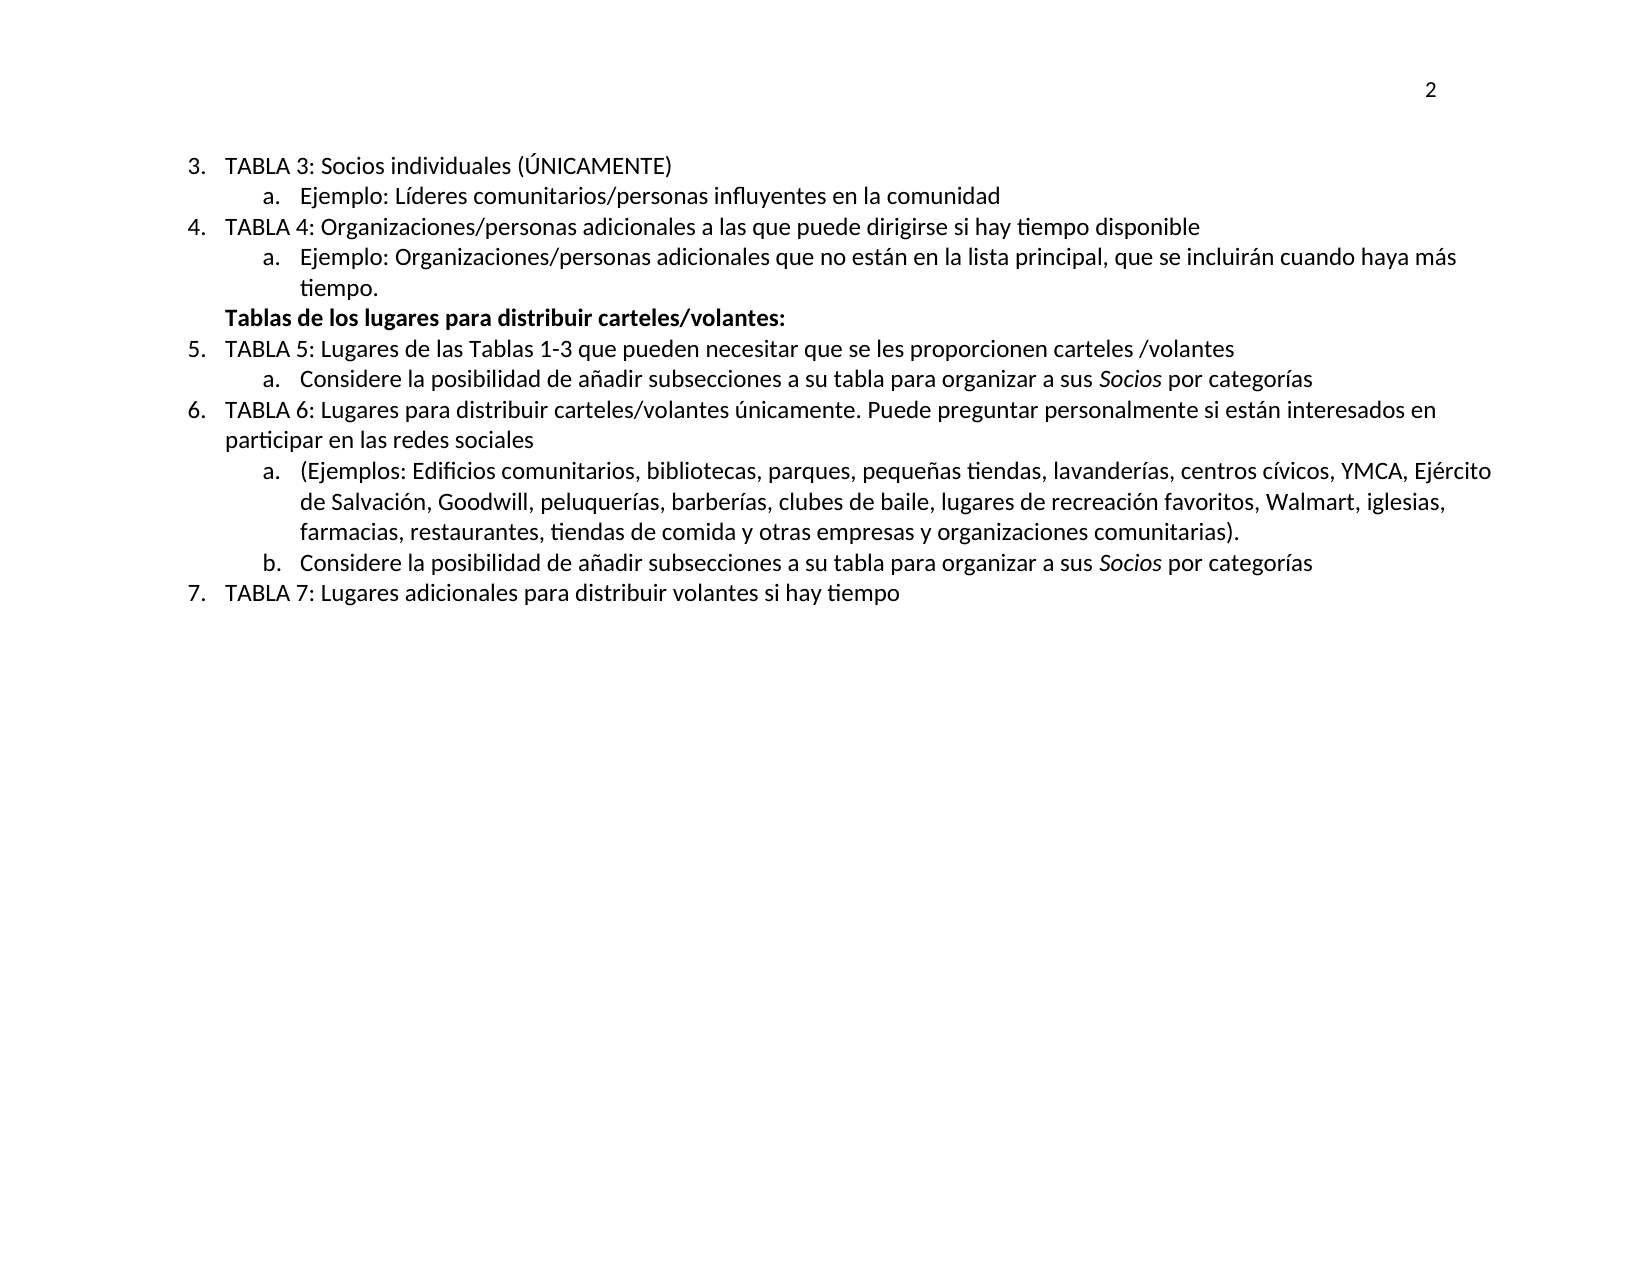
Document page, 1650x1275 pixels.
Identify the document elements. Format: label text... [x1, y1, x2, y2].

list Ejemplo: Organizaciones/personas adicionales que no están en la lista principal, que se incluirán cuando haya más tiempo. [262, 242, 1500, 303]
list Considere la posibilidad de añadir subsecciones a su tabla para organizar a sus Socios por categorías [262, 364, 1500, 394]
list Considere la posibilidad de añadir subsecciones a su tabla para organizar a sus Socios por categorías [262, 547, 1500, 577]
text Tablas de los lugares para distribuir carteles/volantes: [225, 303, 1500, 333]
list TABLA 3: Socios individuales (ÚNICAMENTE) [187, 150, 1500, 181]
list TABLA 5: Lugares de las Tablas 1-3 que pueden necesitar que se les proporcionen carteles /volantes [187, 333, 1500, 364]
list Ejemplo: Líderes comunitarios/personas influyentes en la comunidad [262, 181, 1500, 211]
list TABLA 6: Lugares para distribuir carteles/volantes únicamente. Puede preguntar personalmente si están interesados en participar en las redes sociales [187, 394, 1500, 455]
list TABLA 4: Organizaciones/personas adicionales a las que puede dirigirse si hay tiempo disponible [187, 211, 1500, 242]
list (Ejemplos: Edificios comunitarios, bibliotecas, parques, pequeñas tiendas, lavanderías, centros cívicos, YMCA, Ejército de Salvación, Goodwill, peluquerías, barberías, clubes de baile, lugares de recreación favoritos, Walmart, iglesias, farmacias, restaurantes, tiendas de comida y otras empresas y organizaciones comunitarias). [262, 455, 1500, 547]
list TABLA 7: Lugares adicionales para distribuir volantes si hay tiempo [187, 577, 1500, 608]
